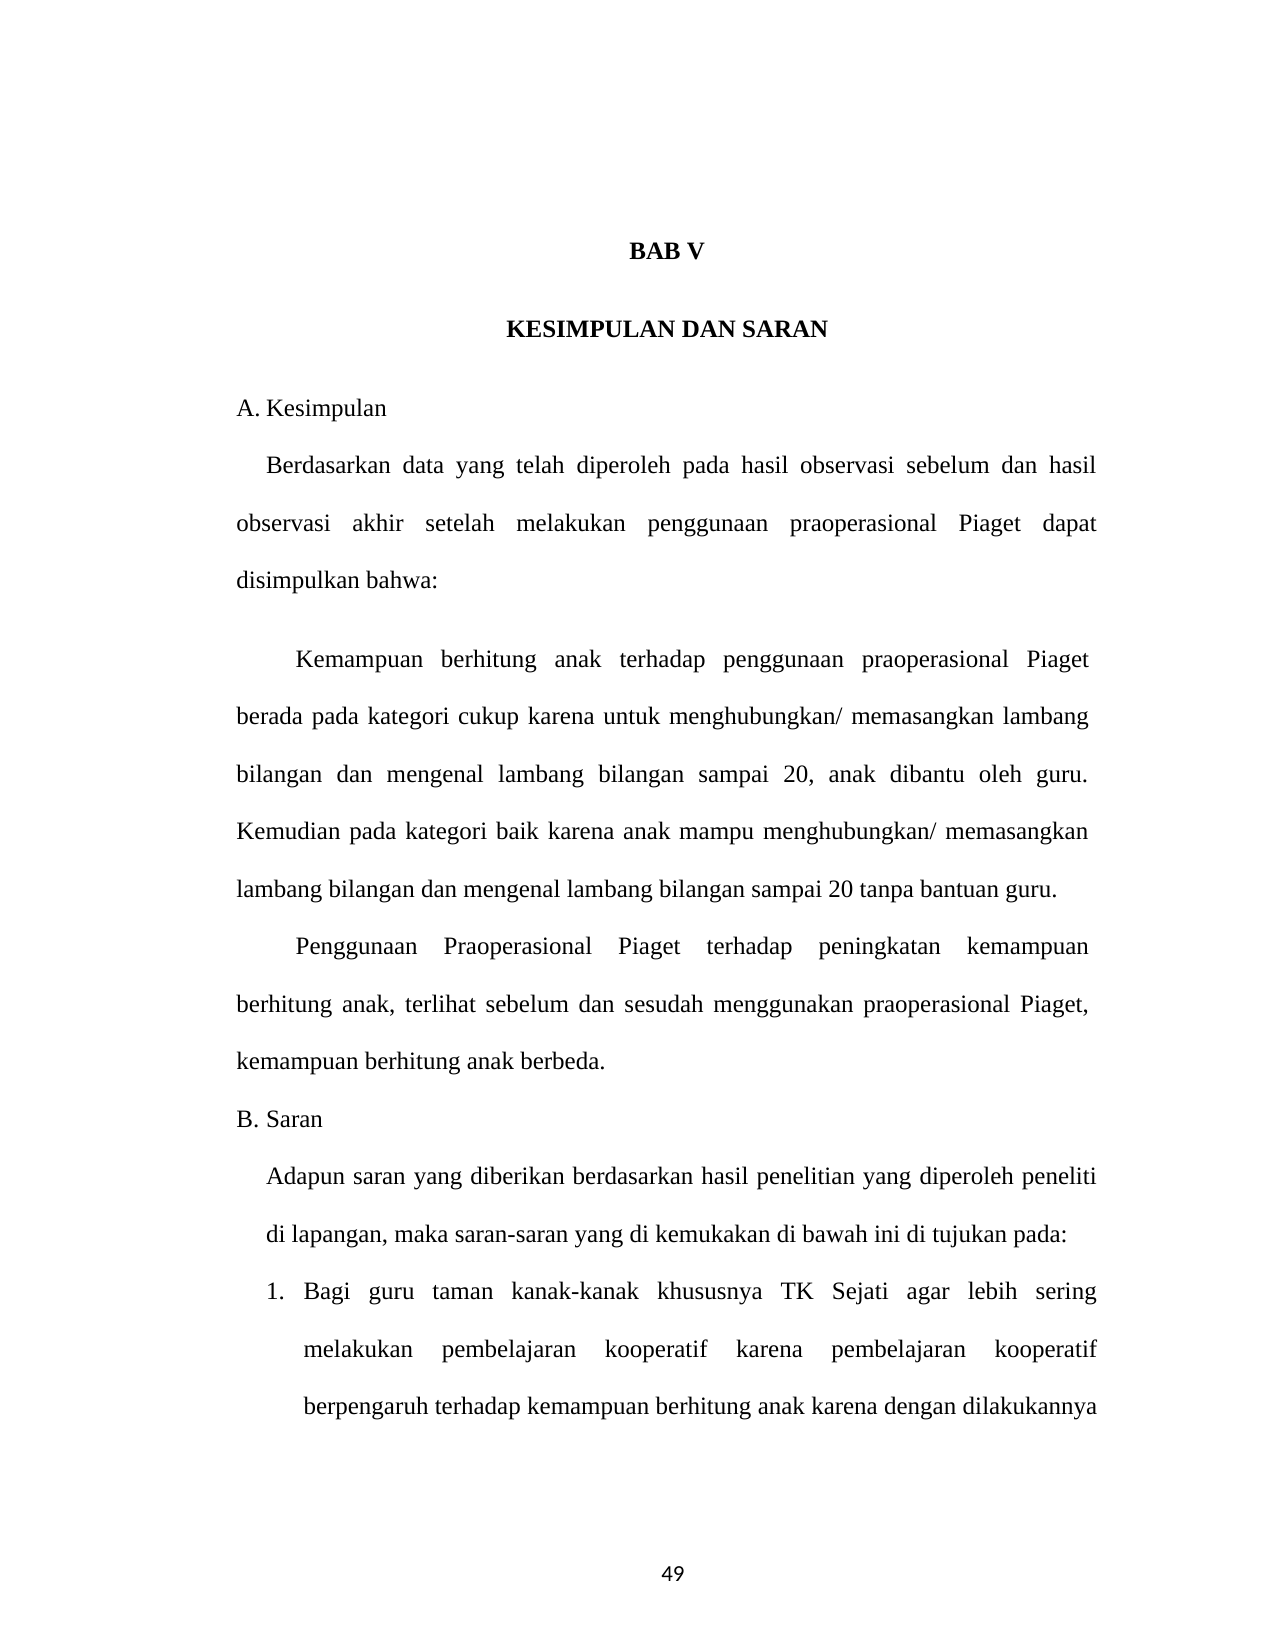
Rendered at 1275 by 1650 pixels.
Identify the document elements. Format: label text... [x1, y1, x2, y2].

text Penggunaan Praoperasional Piaget terhadap peningkatan kemampuan berhitung anak, terlihat sebelum dan sesudah menggunakan praoperasional Piaget, kemampuan berhitung anak berbeda. [236, 931, 1089, 1075]
text Kemampuan berhitung anak terhadap penggunaan praoperasional Piaget berada pada kategori cukup karena untuk menghubungkan/ memasangkan lambang bilangan dan mengenal lambang bilangan sampai 20, anak dibantu oleh guru. Kemudian pada kategori baik karena anak mampu menghubungkan/ memasangkan lambang bilangan dan mengenal lambang bilangan sampai 20 tanpa bantuan guru. [236, 644, 1089, 902]
list Berdasarkan data yang telah diperoleh pada hasil observasi sebelum dan hasil observasi akhir setelah melakukan penggunaan praoperasional Piaget dapat disimpulkan bahwa: [236, 450, 1098, 594]
text KESIMPULAN DAN SARAN [236, 314, 1098, 343]
text BAB V [236, 236, 1098, 265]
list Kesimpulan [236, 393, 1098, 422]
list Adapun saran yang diberikan berdasarkan hasil penelitian yang diperoleh peneliti di lapangan, maka saran-saran yang di kemukakan di bawah ini di tujukan pada: [266, 1161, 1098, 1247]
list Saran [236, 1104, 1098, 1132]
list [266, 1276, 1098, 1420]
